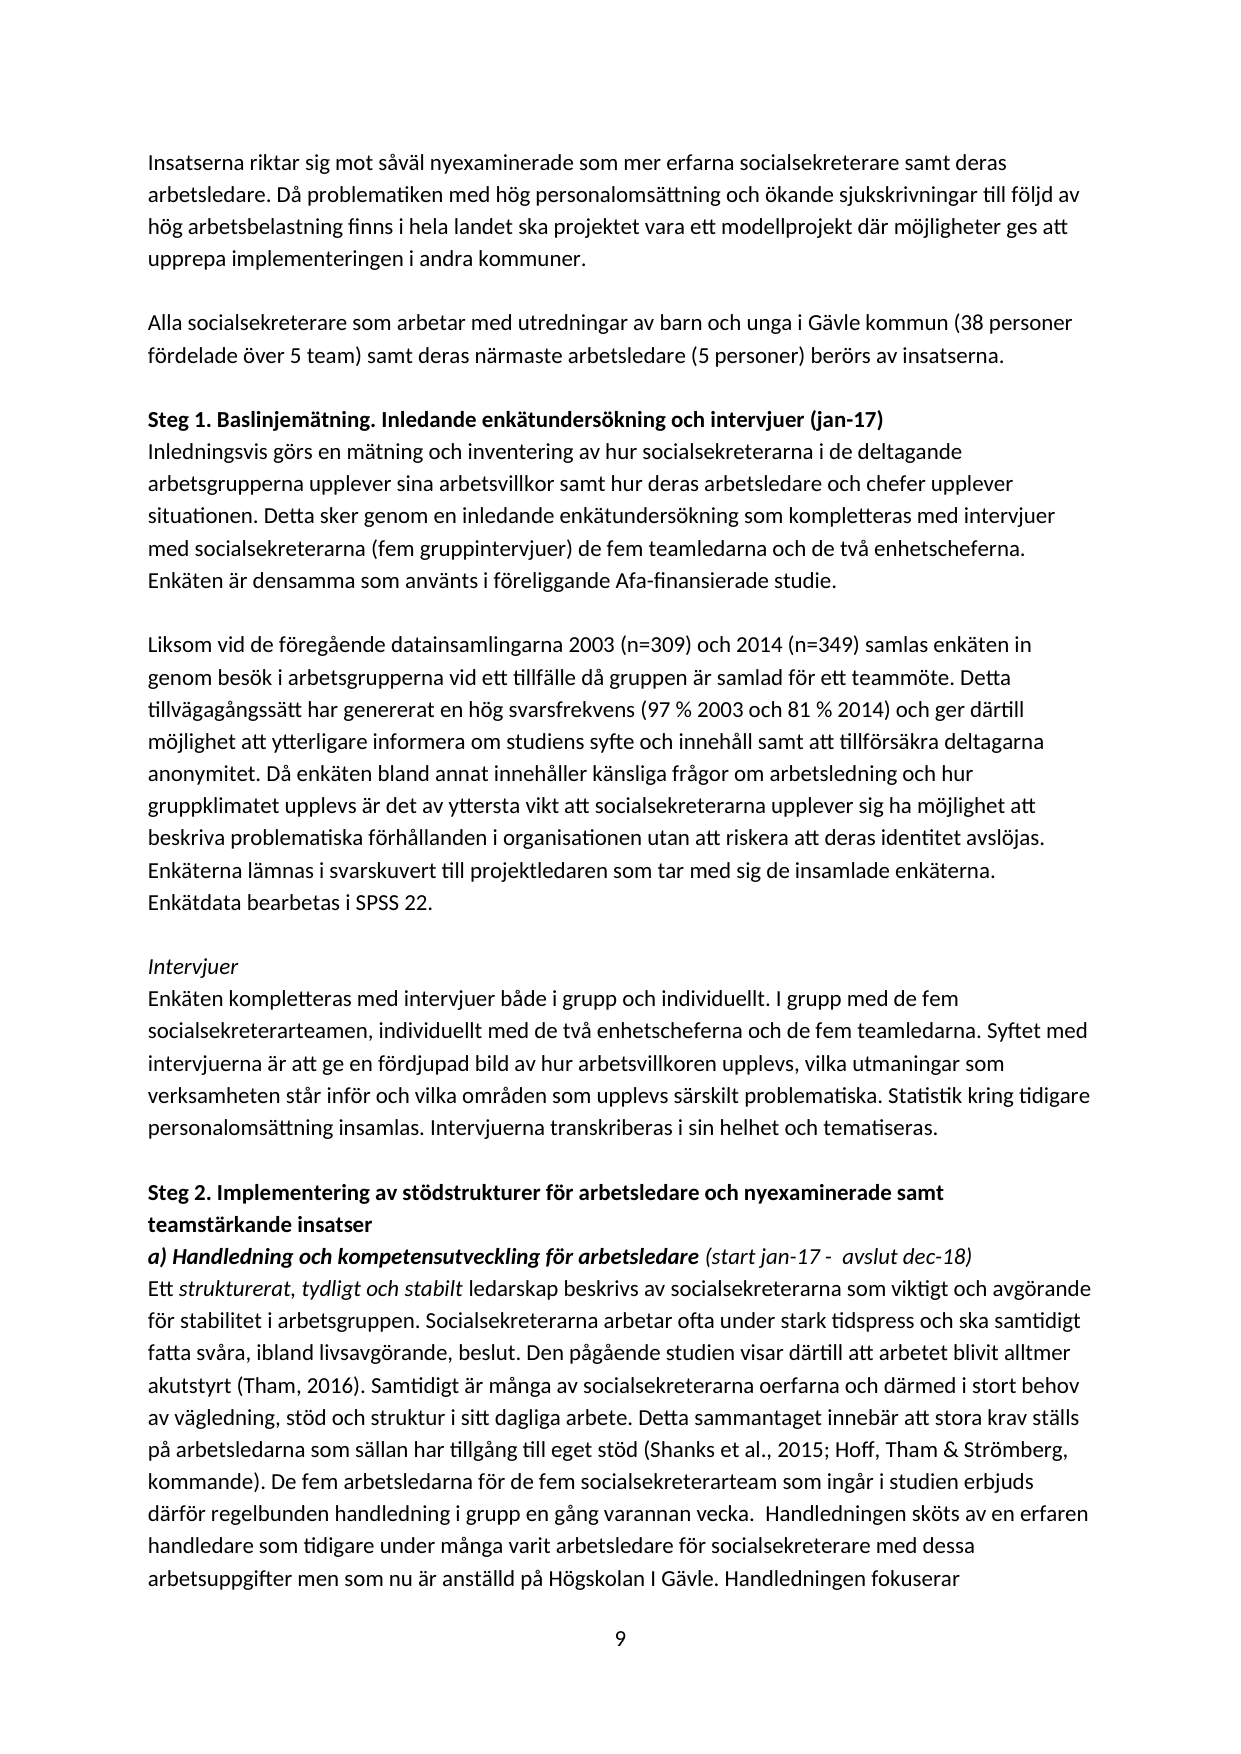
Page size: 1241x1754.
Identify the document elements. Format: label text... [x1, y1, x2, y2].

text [148, 148, 1093, 272]
text a) Handledning och kompetensutveckling för arbetsledare (start jan-17 - avslut dec-18) [148, 1242, 1093, 1270]
text Steg 1. Baslinjemätning. Inledande enkätundersökning och intervjuer (jan-17) [148, 405, 1093, 433]
text Steg 2. Implementering av stödstrukturer för arbetsledare och nyexaminerade samt teamstärkande insatser [148, 1178, 1093, 1238]
text Alla socialsekreterare som arbetar med utredningar av barn och unga i Gävle kommun (38 personer fördelade över 5 team) samt deras närmaste arbetsledare (5 personer) berörs av insatserna. [148, 308, 1093, 369]
text Enkäten kompletteras med intervjuer både i grupp och individuellt. I grupp med de fem socialsekreterarteamen, individuellt med de två enhetscheferna och de fem teamledarna. Syftet med intervjuerna är att ge en fördjupad bild av hur arbetsvillkoren upplevs, vilka utmaningar som verksamheten står inför och vilka områden som upplevs särskilt problematiska. Statistik kring tidigare personalomsättning insamlas. Intervjuerna transkriberas i sin helhet och tematiseras. [148, 984, 1093, 1141]
text Intervjuer [148, 952, 1093, 980]
text Inledningsvis görs en mätning och inventering av hur socialsekreterarna i de deltagande arbetsgrupperna upplever sina arbetsvillkor samt hur deras arbetsledare och chefer upplever situationen. Detta sker genom en inledande enkätundersökning som kompletteras med intervjuer med socialsekreterarna (fem gruppintervjuer) de fem teamledarna och de två enhetscheferna. Enkäten är densamma som använts i föreliggande Afa-finansierade studie. [148, 437, 1093, 594]
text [148, 1274, 1093, 1592]
text Liksom vid de föregående datainsamlingarna 2003 (n=309) och 2014 (n=349) samlas enkäten in genom besök i arbetsgrupperna vid ett tillfälle då gruppen är samlad för ett teammöte. Detta tillvägagångssätt har genererat en hög svarsfrekvens (97 % 2003 och 81 % 2014) och ger därtill möjlighet att ytterligare informera om studiens syfte och innehåll samt att tillförsäkra deltagarna anonymitet. Då enkäten bland annat innehåller känsliga frågor om arbetsledning och hur gruppklimatet upplevs är det av yttersta vikt att socialsekreterarna upplever sig ha möjlighet att beskriva problematiska förhållanden i organisationen utan att riskera att deras identitet avslöjas. Enkäterna lämnas i svarskuvert till projektledaren som tar med sig de insamlade enkäterna. Enkätdata bearbetas i SPSS 22. [148, 630, 1093, 916]
